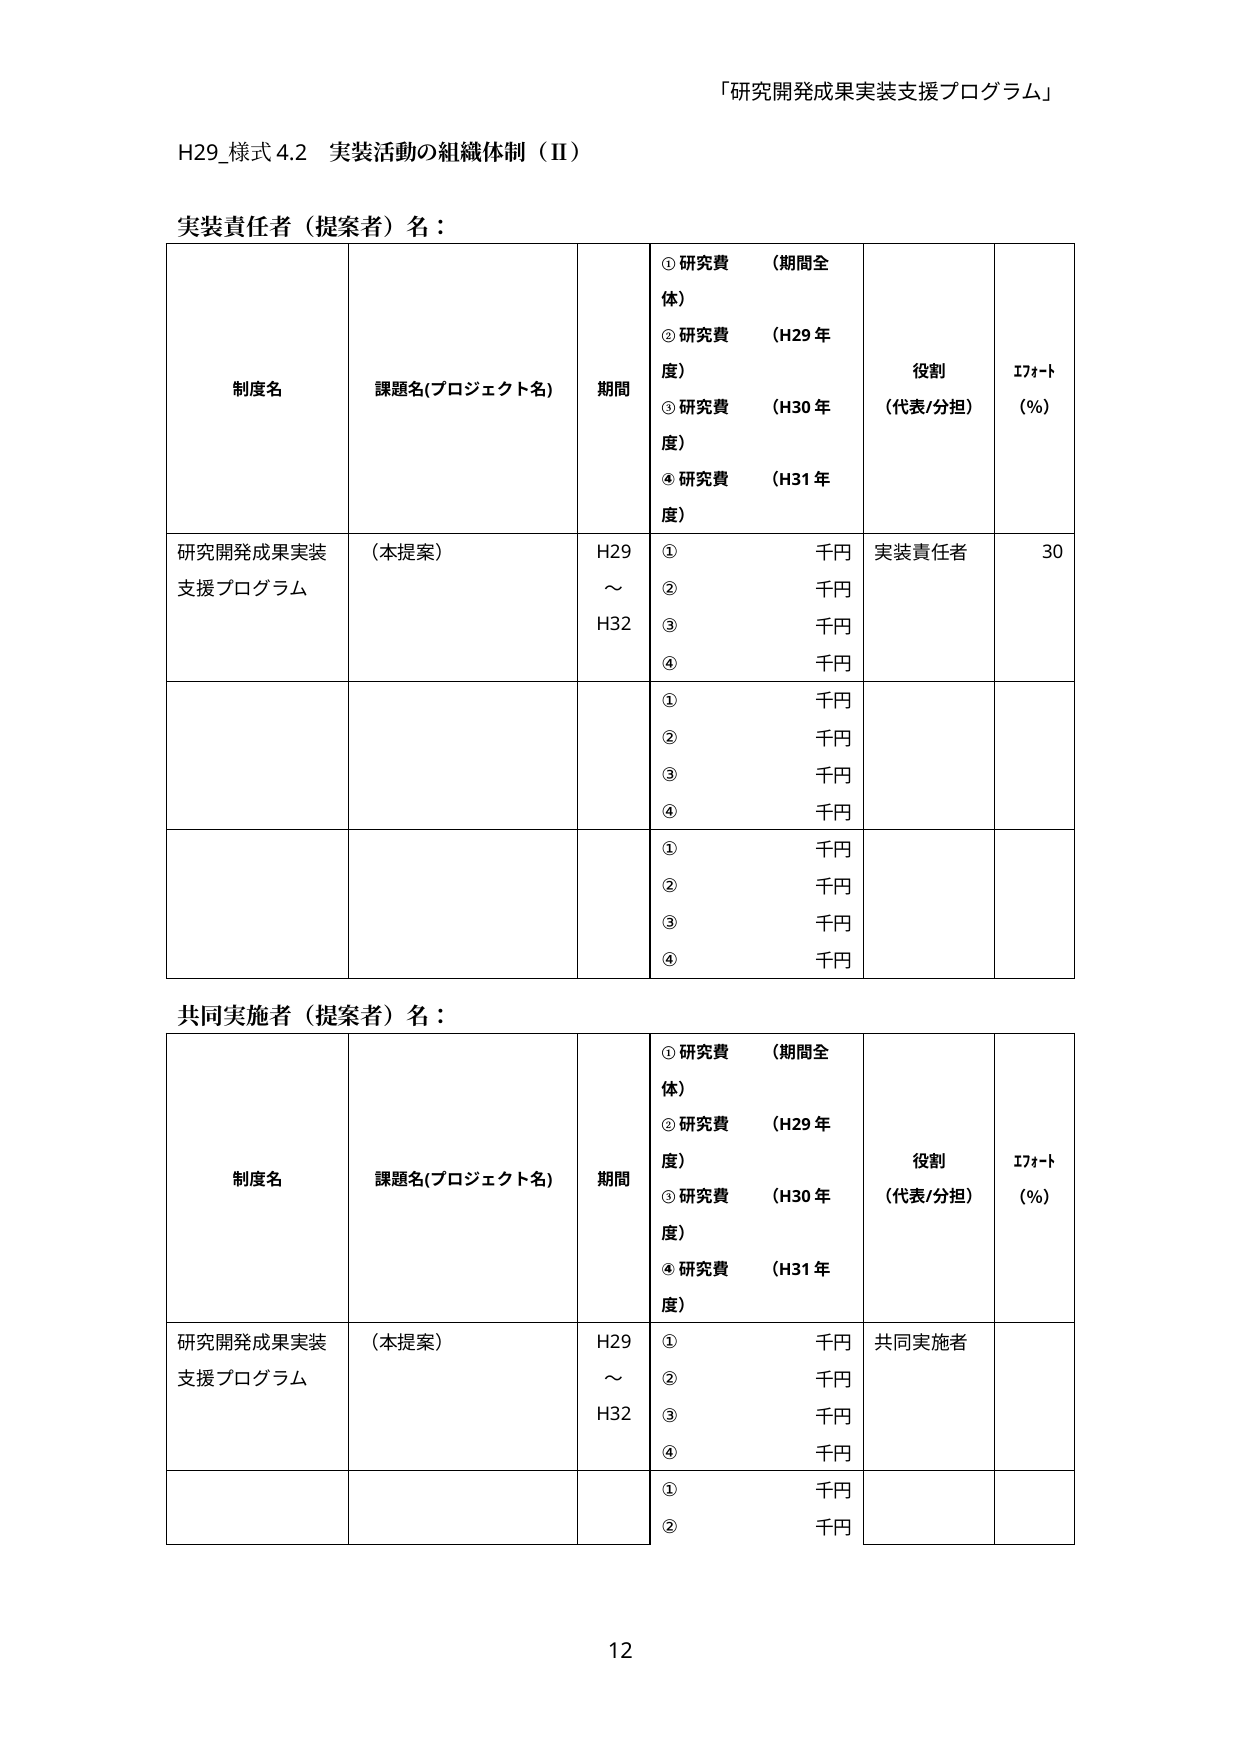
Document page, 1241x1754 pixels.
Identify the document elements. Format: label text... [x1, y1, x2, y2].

table_cell [995, 830, 1074, 977]
table_cell ④ [651, 644, 694, 681]
table_cell 千円 [694, 570, 863, 607]
table_cell ③ [651, 903, 694, 940]
table_cell ③ [651, 755, 694, 792]
table_cell 千円 [694, 792, 863, 829]
table_header ①研究費 （期間全体） ②研究費 （H29年度） ③研究費 （H30年度） ④研究費 （H31年度） [651, 244, 863, 532]
table_header ｴﾌｫｰﾄ（％） [995, 244, 1074, 532]
table_cell 千円 [694, 607, 863, 644]
table_cell 研究開発成果実装支援プログラム [167, 1323, 348, 1470]
table_cell 実装責任者 [864, 534, 994, 681]
table_cell H29 ～ H32 [578, 534, 649, 681]
table_cell [864, 1471, 994, 1544]
table_cell [167, 682, 348, 829]
table_cell 研究開発成果実装支援プログラム [167, 534, 348, 681]
table_cell ② [651, 1507, 694, 1544]
table_cell 共同実施者 [864, 1323, 994, 1470]
table_cell 千円 [694, 534, 863, 569]
table_cell ① [651, 534, 694, 569]
table_cell [578, 1471, 649, 1544]
table_header 制度名 [167, 244, 348, 532]
table_cell ② [651, 570, 694, 607]
table_cell 千円 [694, 1507, 863, 1544]
table_cell 千円 [694, 866, 863, 903]
table_cell [995, 682, 1074, 829]
table_cell 千円 [694, 1396, 863, 1433]
table_header 制度名 [167, 1034, 348, 1322]
table_cell 千円 [694, 682, 863, 718]
table_cell 千円 [694, 830, 863, 866]
table_header 期間 [578, 244, 649, 532]
table_cell ② [651, 1359, 694, 1396]
table_cell ① [651, 1471, 694, 1507]
table_header ①研究費 （期間全体） ②研究費 （H29年度） ③研究費 （H30年度） ④研究費 （H31年度） [651, 1034, 863, 1322]
table_cell 千円 [694, 644, 863, 681]
table_cell ① [651, 830, 694, 866]
table_header 課題名(プロジェクト名) [349, 1034, 577, 1322]
table_cell 千円 [694, 940, 863, 977]
table_cell [995, 1471, 1074, 1544]
table_cell [349, 1471, 577, 1544]
table_cell [995, 1323, 1074, 1470]
table_cell [349, 830, 577, 977]
table_header ｴﾌｫｰﾄ（％） [995, 1034, 1074, 1322]
table_header 期間 [578, 1034, 649, 1322]
table_cell ② [651, 866, 694, 903]
table_cell [349, 682, 577, 829]
table_cell [578, 830, 649, 977]
table_cell 千円 [694, 1359, 863, 1396]
table_cell 千円 [694, 1471, 863, 1507]
table_cell 千円 [694, 718, 863, 755]
table_cell （本提案） [349, 1323, 577, 1470]
table_cell [578, 682, 649, 829]
table_cell ① [651, 682, 694, 718]
table_cell （本提案） [349, 534, 577, 681]
table_cell 千円 [694, 903, 863, 940]
table_cell [167, 1471, 348, 1544]
table_cell 千円 [694, 755, 863, 792]
table_cell 千円 [694, 1323, 863, 1359]
table_cell [864, 682, 994, 829]
table_cell ③ [651, 607, 694, 644]
table_cell ④ [651, 792, 694, 829]
text 実装責任者（提案者）名： [177, 207, 1063, 243]
table_cell ① [651, 1323, 694, 1359]
table_header 役割 （代表/分担） [864, 244, 994, 532]
table_cell H29 ～ H32 [578, 1323, 649, 1470]
table_header 課題名(プロジェクト名) [349, 244, 577, 532]
table_header 役割 （代表/分担） [864, 1034, 994, 1322]
table_cell 30 [995, 534, 1074, 681]
table_cell [167, 830, 348, 977]
table_cell ③ [651, 1396, 694, 1433]
text 共同実施者（提案者）名： [177, 996, 1063, 1032]
table_cell ④ [651, 940, 694, 977]
table_cell [864, 830, 994, 977]
table_cell ② [651, 718, 694, 755]
table_cell ④ [651, 1433, 694, 1470]
table_cell 千円 [694, 1433, 863, 1470]
